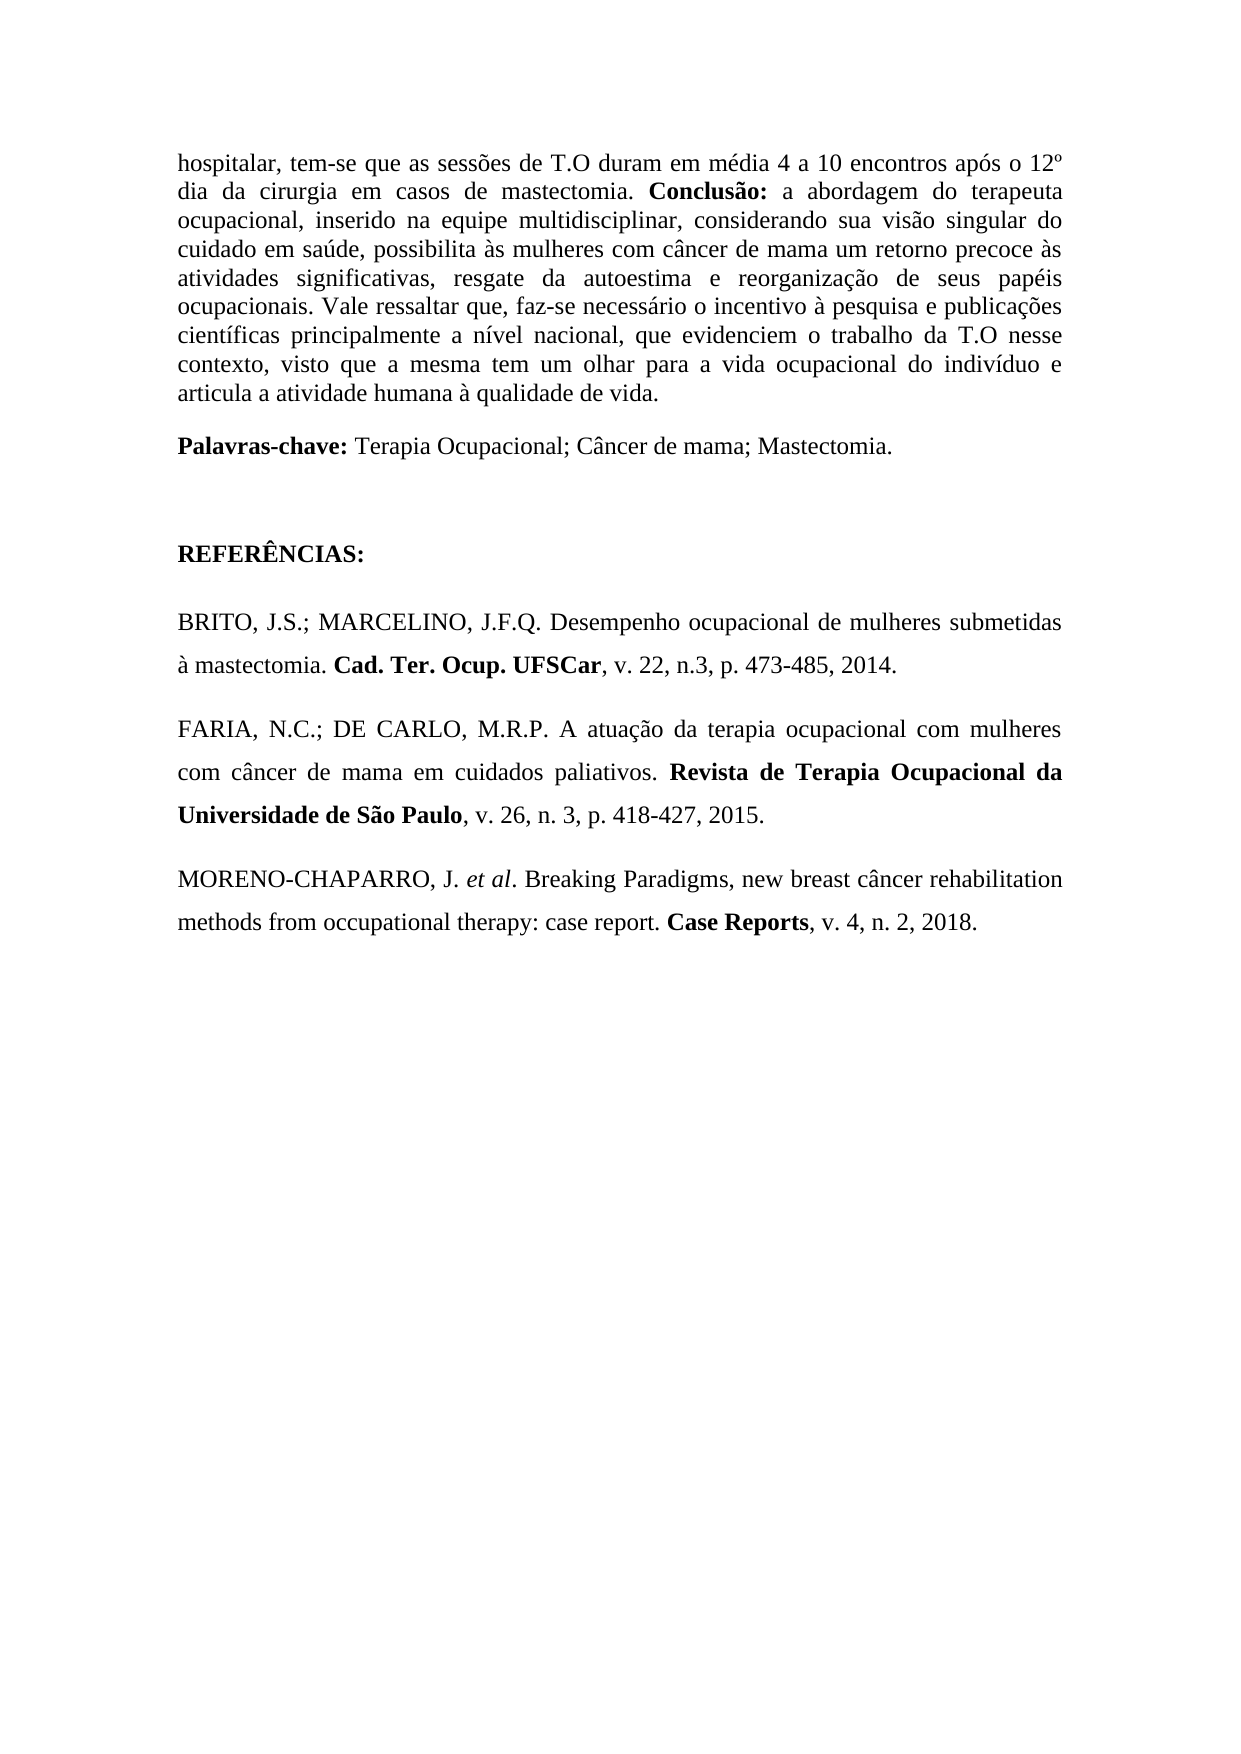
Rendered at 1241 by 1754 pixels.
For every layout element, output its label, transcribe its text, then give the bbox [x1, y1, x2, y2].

text FARIA, N.C.; DE CARLO, M.R.P. A atuação da terapia ocupacional com mulheres com câncer de mama em cuidados paliativos. Revista de Terapia Ocupacional da Universidade de São Paulo, v. 26, n. 3, p. 418-427, 2015. [177, 714, 1063, 829]
text MORENO-CHAPARRO, J. et al. Breaking Paradigms, new breast câncer rehabilitation methods from occupational therapy: case report. Case Reports, v. 4, n. 2, 2018. [177, 864, 1063, 936]
text REFERÊNCIAS: [177, 539, 1063, 568]
text Palavras-chave: Terapia Ocupacional; Câncer de mama; Mastectomia. [177, 431, 1063, 460]
text BRITO, J.S.; MARCELINO, J.F.Q. Desempenho ocupacional de mulheres submetidas à mastectomia. Cad. Ter. Ocup. UFSCar, v. 22, n.3, p. 473-485, 2014. [177, 607, 1063, 679]
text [177, 148, 1063, 406]
